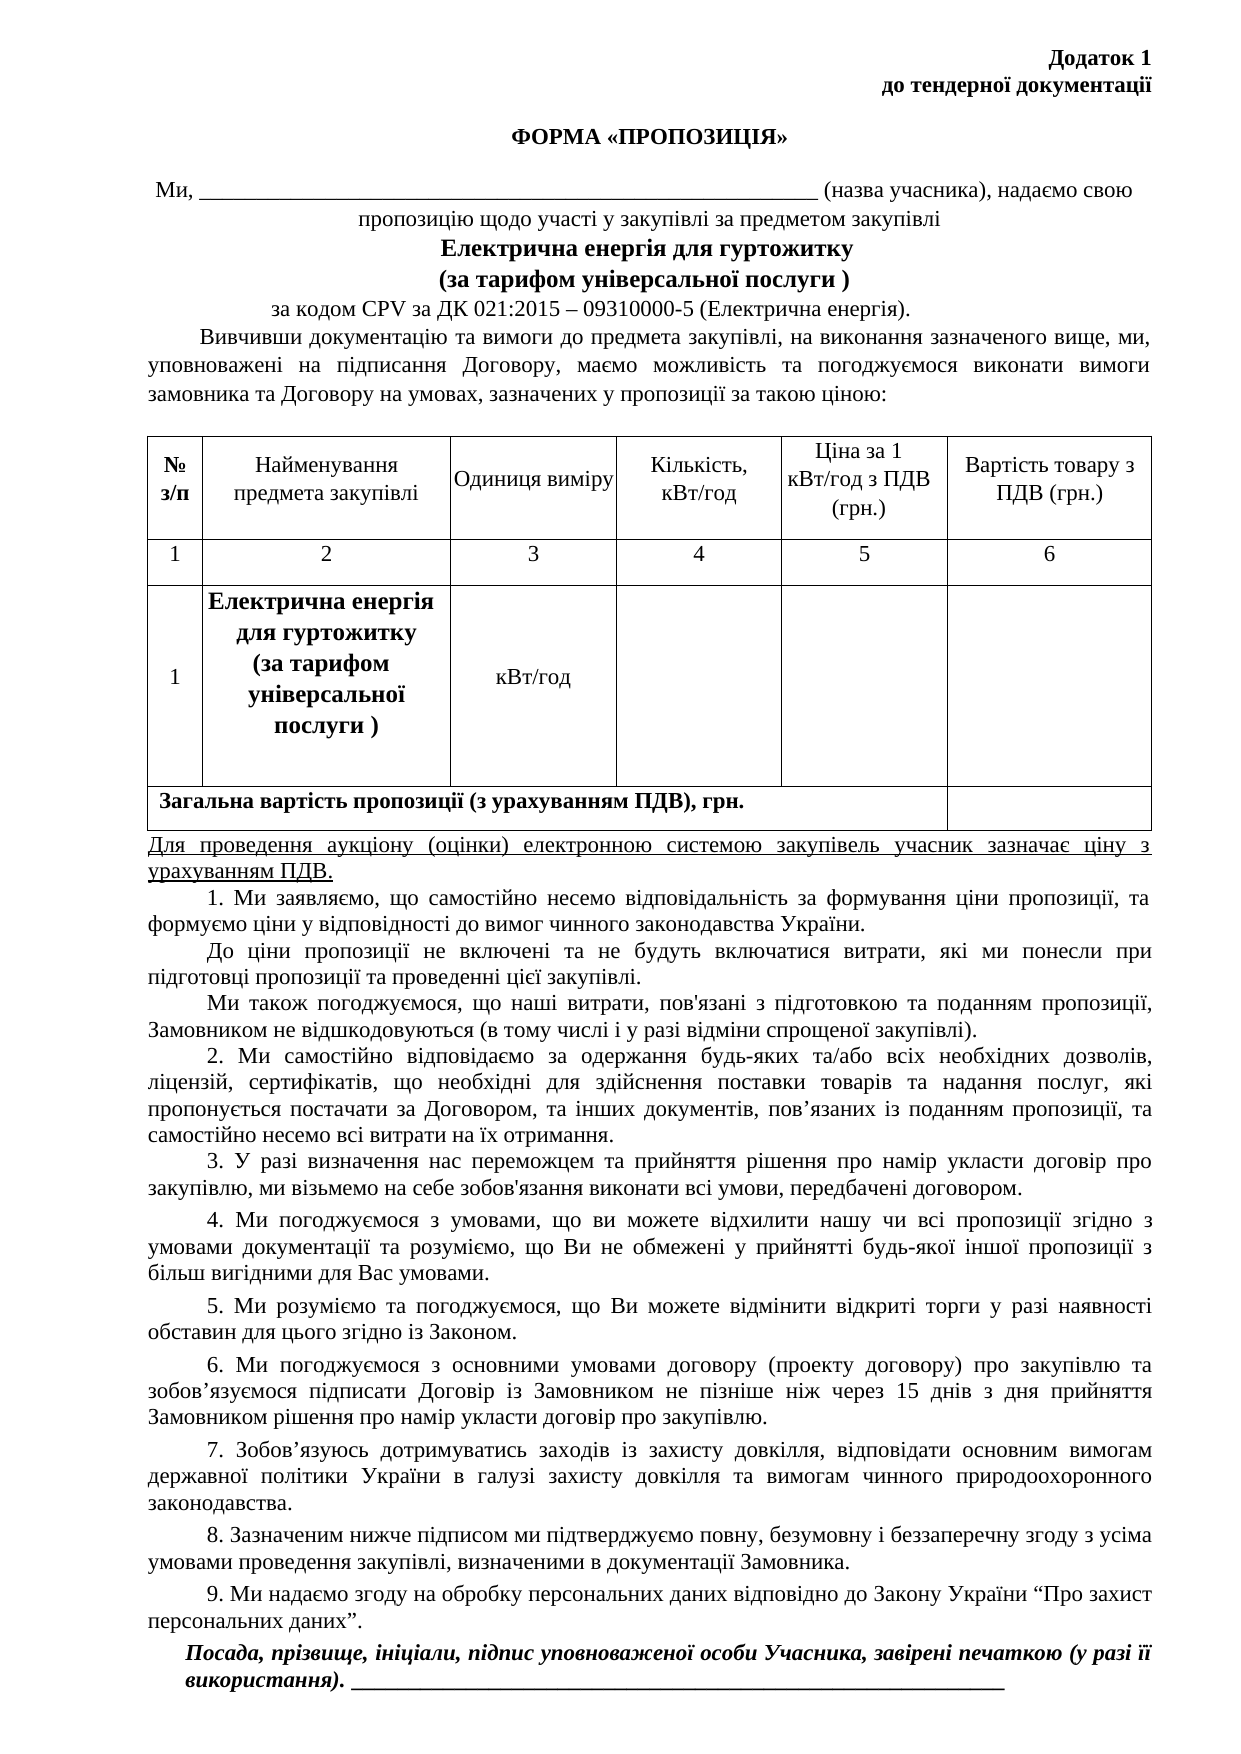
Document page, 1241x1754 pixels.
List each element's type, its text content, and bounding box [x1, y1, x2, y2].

table_cell [617, 586, 781, 786]
table_header Одиниця виміру [451, 437, 616, 539]
table_header Ціна за 1 кВт/год з ПДВ (грн.) [782, 437, 947, 539]
text 7. Зобов’язуюсь дотримуватись заходів із захисту довкілля, відповідати основним вимогам державної політики України в галузі захисту довкілля та вимогам чинного природоохоронного законодавства. [148, 1436, 1154, 1515]
text До ціни пропозиції не включені та не будуть включатися витрати, які ми понесли при підготовці пропозиції та проведенні цієї закупівлі. [148, 937, 1154, 989]
text Посада, прізвище, ініціали, підпис уповноваженої особи Учасника, завірені печаткою (у разі її використання). _________________________________________________________ [185, 1639, 1154, 1692]
text 8. Зазначеним нижче підписом ми підтверджуємо повну, безумовну і беззаперечну згоду з усіма умовами проведення закупівлі, визначеними в документації Замовника. [148, 1521, 1154, 1574]
table_header № з/п [148, 437, 202, 539]
table_cell [948, 586, 1151, 786]
text 1. Ми заявляємо, що самостійно несемо відповідальність за формування ціни пропозиції, та формуємо ціни у відповідності до вимог чинного законодавства України. [148, 884, 1152, 937]
table_header Вартість товару з ПДВ (грн.) [948, 437, 1151, 539]
text Ми, ______________________________________________________ (назва учасника), надаємо свою пропозицію щодо участі у закупівлі за предметом закупівлі [137, 176, 1152, 231]
text до тендерної документації [148, 71, 1152, 97]
table_cell 6 [948, 540, 1151, 585]
table_cell Електрична енергія для гуртожитку (за тарифом універсальної послуги ) [203, 586, 450, 786]
text 3. У разі визначення нас переможцем та прийняття рішення про намір укласти договір про закупівлю, ми візьмемо на себе зобов'язання виконати всі умови, передбачені договором. [148, 1147, 1154, 1200]
text Для проведення аукціону (оцінки) електронною системою закупівель учасник зазначає ціну з урахуванням ПДВ. [148, 831, 1152, 854]
text за кодом CPV за ДК 021:2015 – 09310000-5 (Електрична енергія). [185, 295, 1152, 321]
text Електрична енергія для гуртожитку [137, 233, 1152, 262]
table_cell кВт/год [451, 586, 616, 786]
table_cell [782, 586, 947, 786]
table_header Найменування предмета закупівлі [203, 437, 450, 539]
text 5. Ми розуміємо та погоджуємося, що Ви можете відмінити відкриті торги у разі наявності обставин для цього згідно із Законом. [148, 1292, 1154, 1344]
table_cell Загальна вартість пропозиції (з урахуванням ПДВ), грн. [148, 787, 947, 830]
text 2. Ми самостійно відповідаємо за одержання будь-яких та/або всіх необхідних дозволів, ліцензій, сертифікатів, що необхідні для здійснення поставки товарів та надання послуг, які пропонується постачати за Договором, та інших документів, пов’язаних із поданням пропозиції, та самостійно несемо всі витрати на їх отримання. [148, 1042, 1154, 1147]
table_cell [948, 787, 1151, 830]
text Для проведення аукціону (оцінки) електронною системою закупівель учасник зазначає ціну з урахуванням ПДВ. [148, 855, 1152, 884]
text 9. Ми надаємо згоду на обробку персональних даних відповідно до Закону України “Про захист персональних даних”. [148, 1580, 1154, 1633]
table_cell 5 [782, 540, 947, 585]
table_cell 3 [451, 540, 616, 585]
text 6. Ми погоджуємося з основними умовами договору (проекту договору) про закупівлю та зобов’язуємося підписати Договір із Замовником не пізніше ніж через 15 днів з дня прийняття Замовником рішення про намір укласти договір про закупівлю. [148, 1351, 1154, 1430]
text ФОРМА «ПРОПОЗИЦІЯ» [148, 123, 1152, 150]
table_cell 1 [148, 586, 202, 786]
table_cell 1 [148, 540, 202, 585]
text Вивчивши документацію та вимоги до предмета закупівлі, на виконання зазначеного вище, ми, уповноважені на підписання Договору, маємо можливість та погоджуємося виконати вимоги замовника та Договору на умовах, зазначених у пропозиції за такою ціною: [148, 321, 1152, 407]
table_cell 4 [617, 540, 781, 585]
text Ми також погоджуємося, що наші витрати, пов'язані з підготовкою та поданням пропозиції, Замовником не відшкодовуються (в тому числі і у разі відміни спрощеної закупівлі). [148, 989, 1154, 1042]
text 4. Ми погоджуємося з умовами, що ви можете відхилити нашу чи всі пропозиції згідно з умовами документації та розуміємо, що Ви не обмежені у прийнятті будь-якої іншої пропозиції з більш вигідними для Вас умовами. [148, 1206, 1154, 1286]
table_header Кількість, кВт/год [617, 437, 781, 539]
text Додаток 1 [148, 44, 1152, 71]
text (за тарифом універсальної послуги ) [137, 264, 1152, 293]
table_cell 2 [203, 540, 450, 585]
